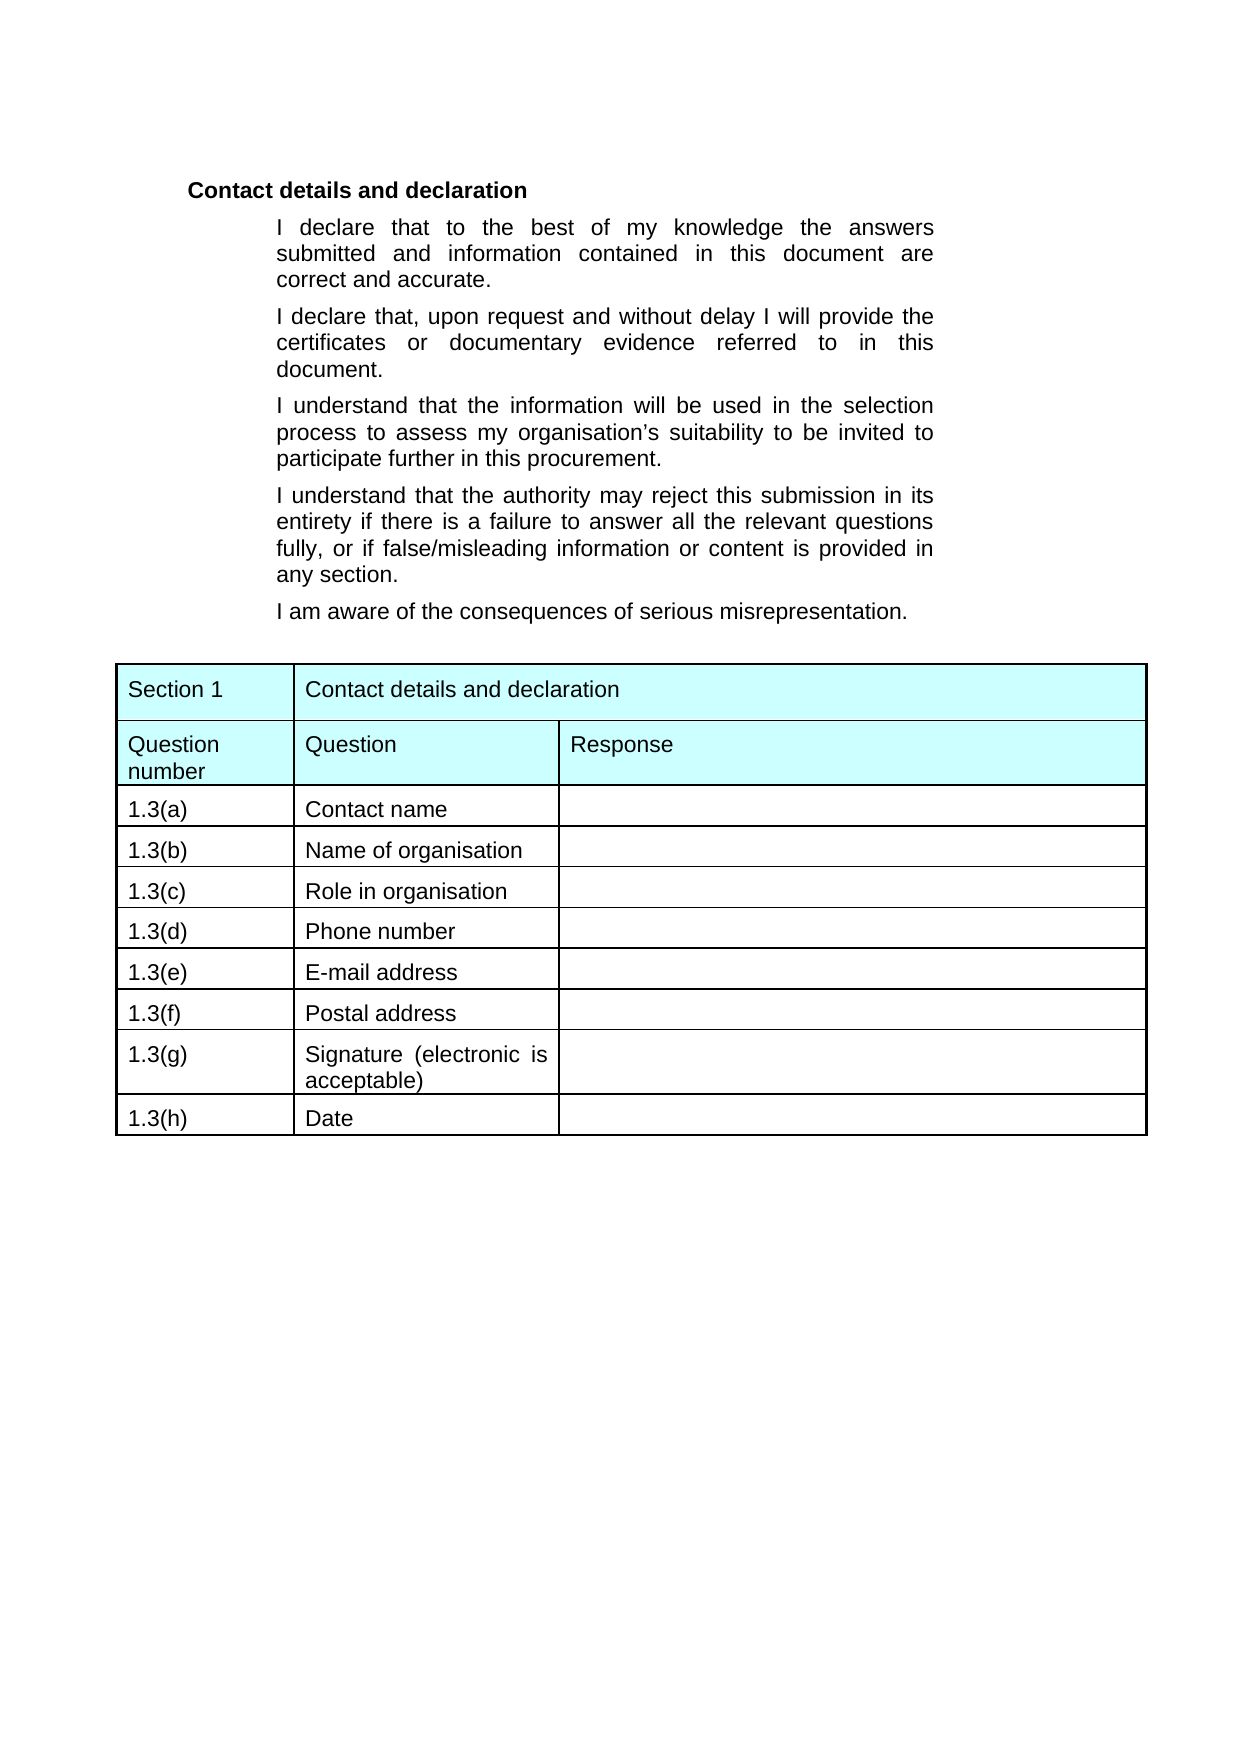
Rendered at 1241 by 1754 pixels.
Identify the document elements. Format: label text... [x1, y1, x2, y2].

text I am aware of the consequences of serious misrepresentation. [276, 598, 935, 624]
table_cell [560, 867, 1145, 906]
text I declare that to the best of my knowledge the answers submitted and information contained in this document are correct and accurate. [276, 213, 935, 292]
table_cell Response [560, 721, 1145, 784]
table_cell Phone number [295, 908, 558, 947]
table_cell Date [295, 1095, 558, 1134]
table_cell Contact name [295, 786, 558, 825]
table_cell [560, 1095, 1145, 1134]
table_cell Question [295, 721, 558, 784]
table_cell 1.3(f) [118, 990, 293, 1028]
table_cell Role in organisation [295, 867, 558, 906]
table_cell 1.3(c) [118, 867, 293, 906]
table_cell [560, 1030, 1145, 1093]
table_cell 1.3(h) [118, 1095, 293, 1134]
table_cell E-mail address [295, 949, 558, 988]
table_cell [560, 786, 1145, 825]
table_cell 1.3(d) [118, 908, 293, 947]
table_header Contact details and declaration [295, 665, 1145, 719]
text I understand that the authority may reject this submission in its entirety if there is a failure to answer all the relevant questions fully, or if false/misleading information or content is provided in any section. [276, 482, 935, 587]
table_cell [560, 908, 1145, 947]
table_cell Signature (electronic is acceptable) [295, 1030, 558, 1093]
table_cell 1.3(a) [118, 786, 293, 825]
table_cell [560, 949, 1145, 988]
table_cell [560, 990, 1145, 1028]
table_cell [560, 827, 1145, 866]
table_cell 1.3(e) [118, 949, 293, 988]
text Contact details and declaration [187, 177, 1053, 203]
table_cell 1.3(b) [118, 827, 293, 866]
text I understand that the information will be used in the selection process to assess my organisation’s suitability to be invited to participate further in this procurement. [276, 392, 935, 471]
table_cell Name of organisation [295, 827, 558, 866]
table_cell 1.3(g) [118, 1030, 293, 1093]
table_cell Postal address [295, 990, 558, 1028]
table_header Section 1 [118, 665, 293, 719]
table_cell Question number [118, 721, 293, 784]
text I declare that, upon request and without delay I will provide the certificates or documentary evidence referred to in this document. [276, 303, 935, 382]
